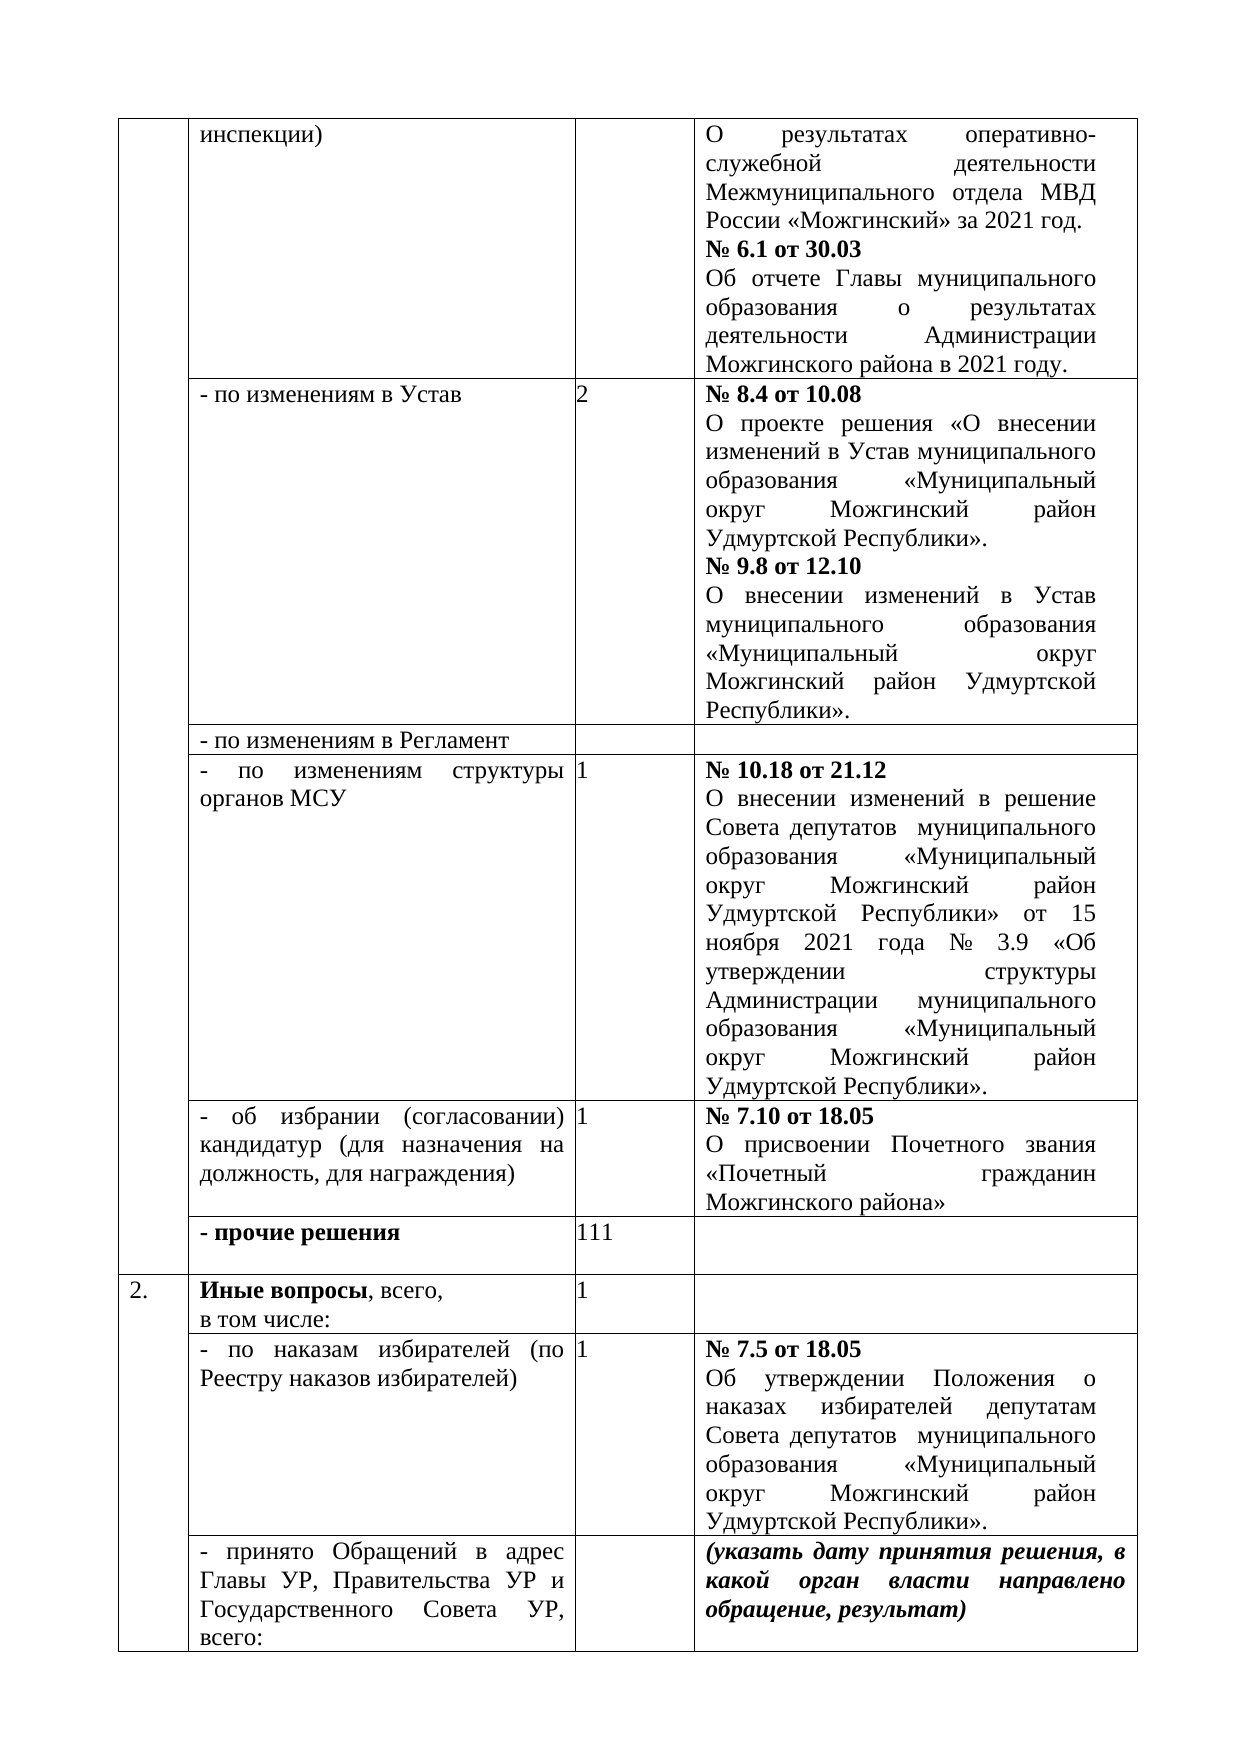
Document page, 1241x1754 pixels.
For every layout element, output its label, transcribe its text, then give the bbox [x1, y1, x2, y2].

table_cell 111 [576, 1217, 694, 1274]
table_cell 1 [576, 755, 694, 1100]
table_cell - по изменениям в Регламент [189, 725, 575, 754]
table_cell [576, 725, 694, 754]
table_cell 1 [576, 1275, 694, 1333]
table_cell 1 [576, 1101, 694, 1216]
table_cell № 10.18 от 21.12 О внесении изменений в решение Совета депутатов муниципального образования «Муниципальный округ Можгинский район Удмуртской Республики» от 15 ноября 2021 года № 3.9 «Об утверждении структуры Администрации муниципального образования «Муниципальный округ Можгинский район Удмуртской Республики». [695, 755, 1137, 1100]
table_cell [576, 1536, 694, 1651]
table_cell № 7.10 от 18.05 О присвоении Почетного звания «Почетный гражданин Можгинского района» [695, 1101, 1137, 1216]
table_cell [189, 119, 575, 378]
table_cell [695, 1217, 1137, 1274]
table_cell - по наказам избирателей (по Реестру наказов избирателей) [189, 1334, 575, 1535]
table_cell 4 [576, 119, 694, 378]
table_cell 2 [576, 379, 694, 724]
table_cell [695, 119, 1137, 378]
table_cell - по изменениям в Устав [189, 379, 575, 724]
table_cell [695, 1275, 1137, 1333]
table_cell - по изменениям структуры органов МСУ [189, 755, 575, 1100]
table_cell 1 [576, 1334, 694, 1535]
table_cell - прочие решения [189, 1217, 575, 1274]
table_cell 2. [119, 1275, 188, 1651]
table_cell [189, 1536, 575, 1651]
table_cell [695, 725, 1137, 754]
table_cell № 7.5 от 18.05 Об утверждении Положения о наказах избирателей депутатам Совета депутатов муниципального образования «Муниципальный округ Можгинский район Удмуртской Республики». [695, 1334, 1137, 1535]
table_cell № 8.4 от 10.08 О проекте решения «О внесении изменений в Устав муниципального образования «Муниципальный округ Можгинский район Удмуртской Республики». № 9.8 от 12.10 О внесении изменений в Устав муниципального образования «Муниципальный округ Можгинский район Удмуртской Республики». [695, 379, 1137, 724]
table_cell Иные вопросы, всего, в том числе: [189, 1275, 575, 1333]
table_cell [695, 1536, 1137, 1651]
table_cell - об избрании (согласовании) кандидатур (для назначения на должность, для награждения) [189, 1101, 575, 1216]
